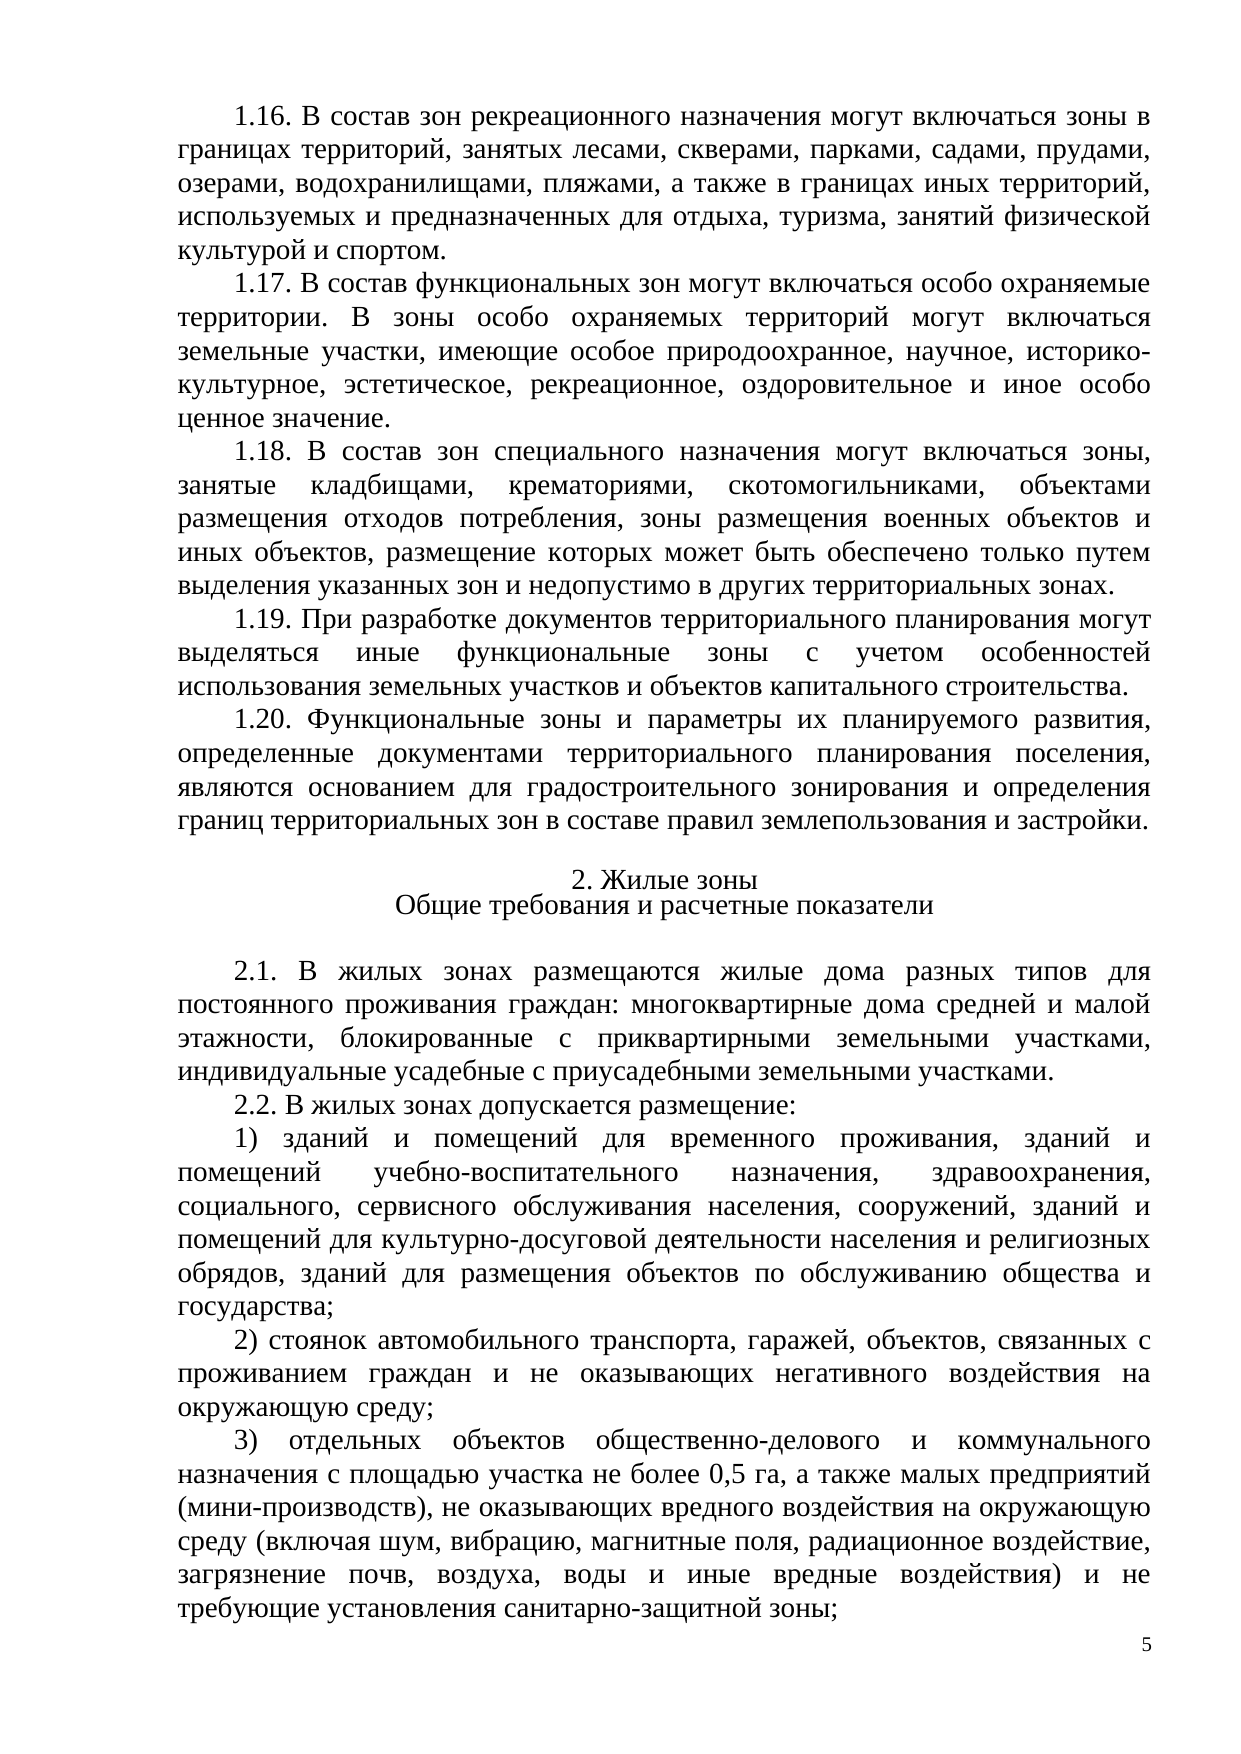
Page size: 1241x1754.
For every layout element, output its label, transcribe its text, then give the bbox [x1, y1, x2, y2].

text 2. Жилые зоны [177, 869, 1152, 894]
text 2) стоянок автомобильного транспорта, гаражей, объектов, связанных с проживанием граждан и не оказывающих негативного воздействия на окружающую среду; [177, 1322, 1152, 1422]
text 1) зданий и помещений для временного проживания, зданий и помещений учебно-воспитательного назначения, здравоохранения, социального, сервисного обслуживания населения, сооружений, зданий и помещений для культурно-досуговой деятельности населения и религиозных обрядов, зданий для размещения объектов по обслуживанию общества и государства; [177, 1121, 1152, 1322]
text 1.19. При разработке документов территориального планирования могут выделяться иные функциональные зоны с учетом особенностей использования земельных участков и объектов капитального строительства. [177, 601, 1152, 702]
text Общие требования и расчетные показатели [177, 894, 1152, 919]
text 2.2. В жилых зонах допускается размещение: [177, 1087, 1152, 1121]
text 3) отдельных объектов общественно-делового и коммунального назначения с площадью участка не более 0,5 га, а также малых предприятий (мини-производств), не оказывающих вредного воздействия на окружающую среду (включая шум, вибрацию, магнитные поля, радиационное воздействие, загрязнение почв, воздуха, воды и иные вредные воздействия) и не требующие установления санитарно-защитной зоны; [177, 1422, 1152, 1624]
text 1.17. В состав функциональных зон могут включаться особо охраняемые территории. В зоны особо охраняемых территорий могут включаться земельные участки, имеющие особое природоохранное, научное, историко-культурное, эстетическое, рекреационное, оздоровительное и иное особо ценное значение. [177, 266, 1152, 433]
text 1.18. В состав зон специального назначения могут включаться зоны, занятые кладбищами, крематориями, скотомогильниками, объектами размещения отходов потребления, зоны размещения военных объектов и иных объектов, размещение которых может быть обеспечено только путем выделения указанных зон и недопустимо в других территориальных зонах. [177, 433, 1152, 601]
text 2.1. В жилых зонах размещаются жилые дома разных типов для постоянного проживания граждан: многоквартирные дома средней и малой этажности, блокированные с приквартирными земельными участками, индивидуальные усадебные с приусадебными земельными участками. [177, 953, 1152, 1087]
text 1.20. Функциональные зоны и параметры их планируемого развития, определенные документами территориального планирования поселения, являются основанием для градостроительного зонирования и определения границ территориальных зон в составе правил землепользования и застройки. [177, 702, 1152, 836]
text 1.16. В состав зон рекреационного назначения могут включаться зоны в границах территорий, занятых лесами, скверами, парками, садами, прудами, озерами, водохранилищами, пляжами, а также в границах иных территорий, используемых и предназначенных для отдыха, туризма, занятий физической культурой и спортом. [177, 98, 1152, 266]
